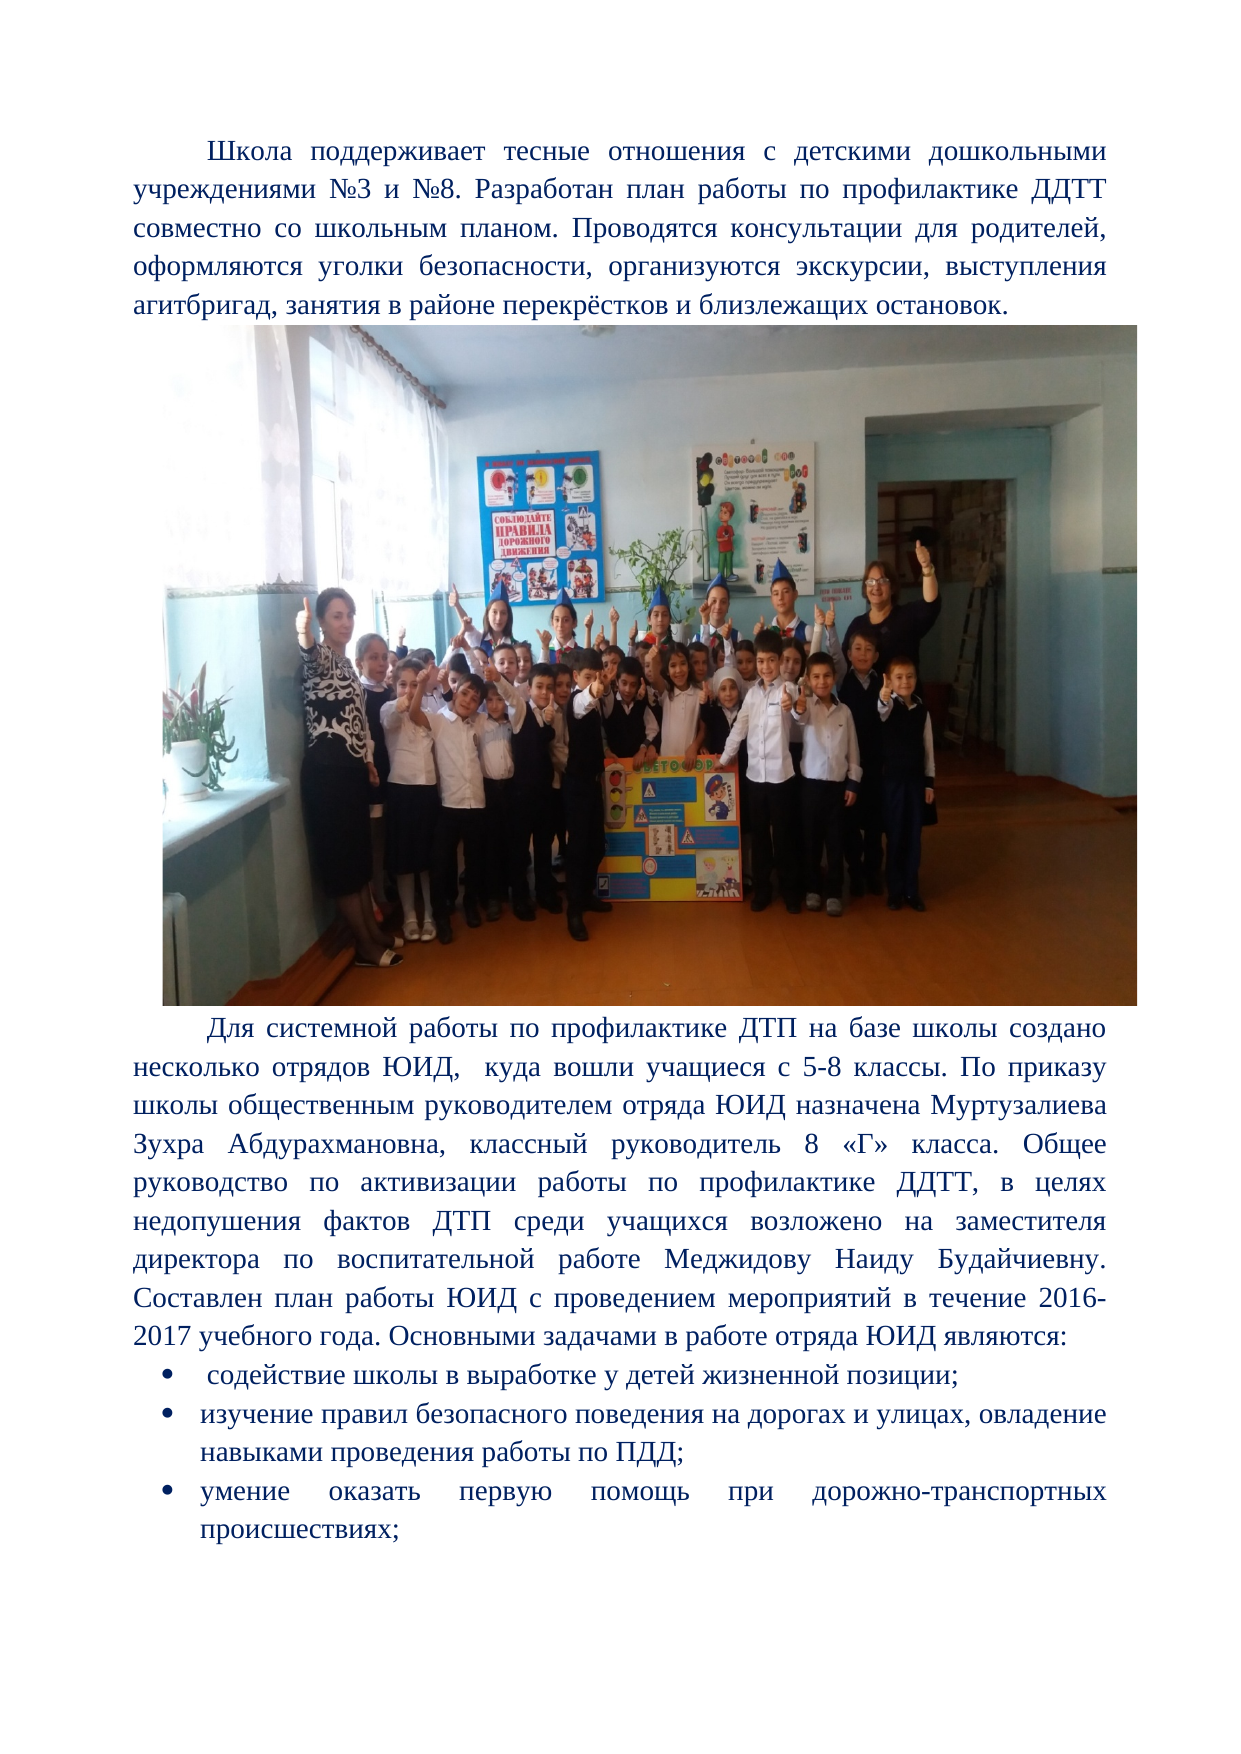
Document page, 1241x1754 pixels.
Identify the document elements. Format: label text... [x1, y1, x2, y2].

list умение оказать первую помощь при дорожно-транспортных происшествиях; [162, 1473, 1107, 1545]
text Для системной работы по профилактике ДТП на базе школы создано несколько отрядов ЮИД, куда вошли учащиеся с 5-8 классы. По приказу школы общественным руководителем отряда ЮИД назначена Муртузалиева Зухра Абдурахмановна, классный руководитель 8 «Г» класса. Общее руководство по активизации работы по профилактике ДДТТ, в целях недопушения фактов ДТП среди учащихся возложено на заместителя директора по воспитательной работе Меджидову Наиду Будайчиевну. Составлен план работы ЮИД с проведением мероприятий в течение 2016-2017 учебного года. Основными задачами в работе отряда ЮИД являются: [133, 1010, 1107, 1352]
list изучение правил безопасного поведения на дорогах и улицах, овладение навыками проведения работы по ПДД; [162, 1396, 1107, 1468]
picture [162, 325, 1138, 1006]
text Школа поддерживает тесные отношения с детскими дошкольными учреждениями №3 и №8. Разработан план работы по профилактике ДДТТ совместно со школьным планом. Проводятся консультации для родителей, оформляются уголки безопасности, организуются экскурсии, выступления агитбригад, занятия в районе перекрёстков и близлежащих остановок. [133, 133, 1107, 321]
list содействие школы в выработке у детей жизненной позиции; [162, 1357, 1107, 1391]
